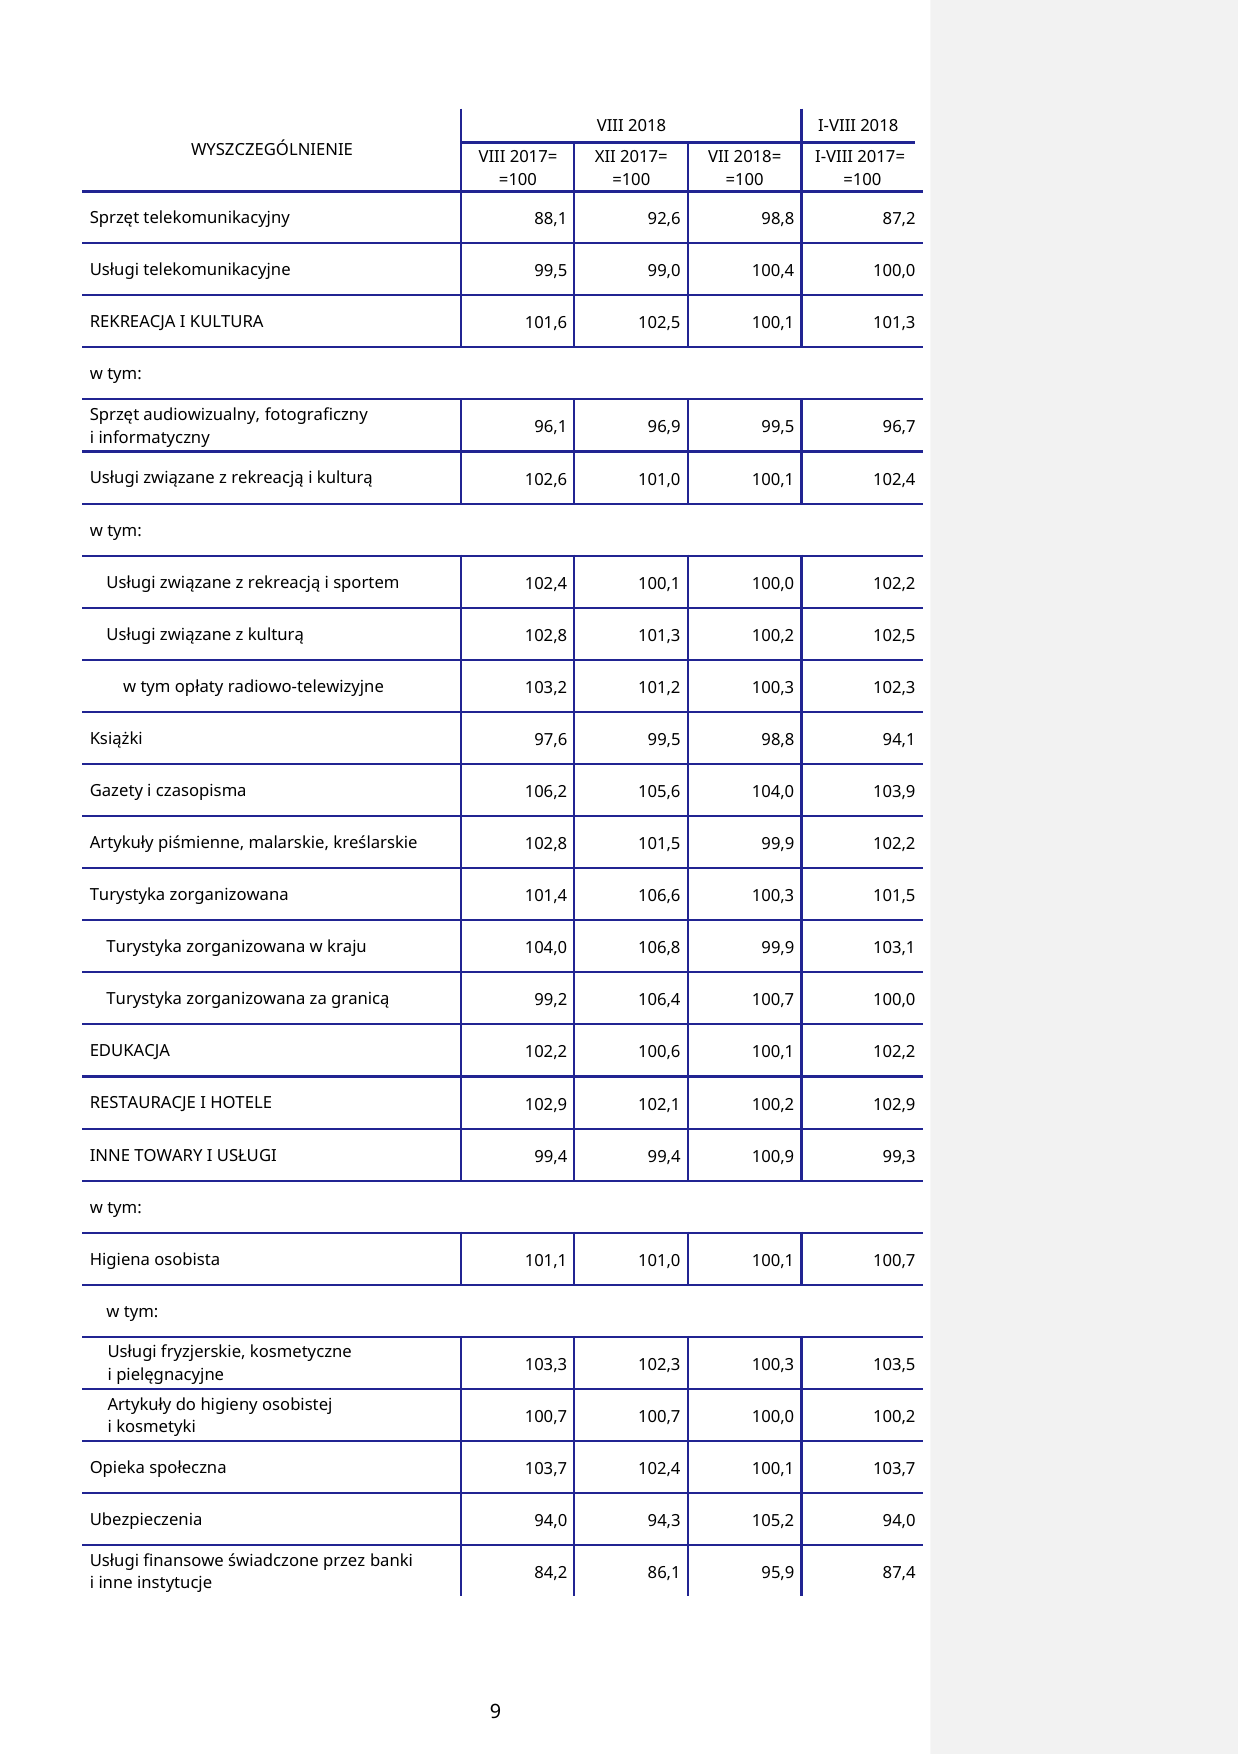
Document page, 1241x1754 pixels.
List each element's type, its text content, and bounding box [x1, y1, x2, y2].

table_cell 102,3 [803, 661, 923, 711]
table_cell 103,7 [803, 1442, 923, 1492]
table_cell 100,1 [689, 1442, 800, 1492]
table_cell 100,0 [689, 557, 800, 607]
table_cell [801, 1182, 923, 1232]
table_header VIII 2018 [462, 109, 800, 141]
table_cell Turystyka zorganizowana za granicą [82, 973, 460, 1023]
table_cell 100,9 [689, 1130, 800, 1179]
table_cell Usługi związane z rekreacją i sportem [82, 557, 460, 607]
table_cell 102,2 [803, 1025, 923, 1075]
table_cell 102,4 [803, 453, 923, 502]
table_cell 99,4 [575, 1130, 687, 1179]
table_cell Turystyka zorganizowana [82, 869, 460, 919]
table_cell 105,2 [689, 1494, 800, 1544]
table_cell w tym: [82, 505, 461, 554]
table_cell 100,6 [575, 1025, 687, 1075]
table_cell [574, 1182, 688, 1232]
table_cell 92,6 [575, 193, 687, 242]
table_cell 94,0 [803, 1494, 923, 1544]
table_cell Usługi finansowe świadczone przez banki i inne instytucje [82, 1546, 460, 1596]
table_cell Usługi związane z rekreacją i kulturą [82, 453, 460, 502]
table_cell 102,9 [462, 1078, 573, 1127]
table_cell [688, 505, 801, 554]
table_cell Turystyka zorganizowana w kraju [82, 921, 460, 971]
table_cell 106,2 [462, 765, 573, 815]
table_cell 102,6 [462, 453, 573, 502]
table_cell RESTAURACJE I HOTELE [82, 1078, 460, 1127]
table_cell 100,0 [803, 244, 923, 294]
table_cell Usługi fryzjerskie, kosmetyczne i pielęgnacyjne [82, 1338, 460, 1388]
table_cell Sprzęt audiowizualny, fotograficzny i informatyczny [82, 400, 460, 450]
table_cell 100,1 [689, 453, 800, 502]
table_cell 102,4 [462, 557, 573, 607]
table_cell 99,3 [803, 1130, 923, 1179]
table_cell 99,9 [689, 921, 800, 971]
table_cell 100,1 [689, 1234, 800, 1284]
table_cell 87,4 [803, 1546, 923, 1596]
table_cell 84,2 [462, 1546, 573, 1596]
table_cell 96,7 [803, 400, 923, 450]
table_cell 100,1 [575, 557, 687, 607]
table_cell 100,1 [689, 296, 800, 346]
table_cell 106,8 [575, 921, 687, 971]
table_cell 94,3 [575, 1494, 687, 1544]
table_cell 100,7 [803, 1234, 923, 1284]
table_cell Opieka społeczna [82, 1442, 460, 1492]
table_cell 96,1 [462, 400, 573, 450]
table_cell Książki [82, 713, 460, 763]
table_cell 102,2 [462, 1025, 573, 1075]
table_cell I-VIII 2017= =100 [803, 141, 923, 190]
table_cell 101,0 [575, 453, 687, 502]
table_cell 100,3 [689, 661, 800, 711]
table_cell 99,0 [575, 244, 687, 294]
table_cell w tym: [82, 348, 461, 398]
table_cell 100,2 [689, 1078, 800, 1127]
table_cell 102,9 [803, 1078, 923, 1127]
table_cell Artykuły do higieny osobistej i kosmetyki [82, 1390, 460, 1440]
table_cell Gazety i czasopisma [82, 765, 460, 815]
table_cell 102,5 [803, 609, 923, 659]
table_cell 96,9 [575, 400, 687, 450]
table_cell 86,1 [575, 1546, 687, 1596]
table_cell 95,9 [689, 1546, 800, 1596]
table_cell [574, 348, 688, 398]
table_header I-VIII 2018 [803, 109, 915, 141]
table_cell [801, 348, 923, 398]
table_cell 98,8 [689, 713, 800, 763]
table_cell Higiena osobista [82, 1234, 460, 1284]
table_cell 100,2 [689, 609, 800, 659]
table_cell 101,3 [575, 609, 687, 659]
table_cell 102,4 [575, 1442, 687, 1492]
table_cell 101,5 [575, 817, 687, 867]
table_cell [461, 348, 574, 398]
table_cell 102,8 [462, 817, 573, 867]
table_cell 99,5 [462, 244, 573, 294]
table_cell REKREACJA I KULTURA [82, 296, 460, 346]
table_cell 94,0 [462, 1494, 573, 1544]
table_cell 98,8 [689, 193, 800, 242]
table_cell [688, 1286, 801, 1336]
table_cell 99,5 [689, 400, 800, 450]
table_cell 106,6 [575, 869, 687, 919]
table_cell [801, 1286, 923, 1336]
table_cell 99,9 [689, 817, 800, 867]
table_cell 99,4 [462, 1130, 573, 1179]
table_cell Usługi związane z kulturą [82, 609, 460, 659]
table_cell [688, 1182, 801, 1232]
table_cell [688, 348, 801, 398]
table_cell w tym: [82, 1182, 461, 1232]
table_cell VII 2018= =100 [689, 144, 800, 190]
table_cell 100,7 [575, 1390, 687, 1440]
table_cell 103,5 [803, 1338, 923, 1388]
table_header WYSZCZEGÓLNIENIE [82, 109, 460, 190]
table_cell 101,6 [462, 296, 573, 346]
table_cell EDUKACJA [82, 1025, 460, 1075]
table_cell XII 2017= =100 [575, 144, 687, 190]
table_cell 103,1 [803, 921, 923, 971]
table_cell [801, 505, 923, 554]
table_cell [461, 1182, 574, 1232]
table_cell 100,7 [689, 973, 800, 1023]
table_cell 101,2 [575, 661, 687, 711]
table_cell INNE TOWARY I USŁUGI [82, 1130, 460, 1179]
table_cell Usługi telekomunikacyjne [82, 244, 460, 294]
table_cell 104,0 [689, 765, 800, 815]
table_cell 103,2 [462, 661, 573, 711]
table_cell 105,6 [575, 765, 687, 815]
table_cell 100,0 [803, 973, 923, 1023]
table_cell 104,0 [462, 921, 573, 971]
table_cell 102,5 [575, 296, 687, 346]
table_cell 99,5 [575, 713, 687, 763]
table_cell [574, 1286, 688, 1336]
table_cell [574, 505, 688, 554]
table_cell [461, 1286, 574, 1336]
table_cell 101,0 [575, 1234, 687, 1284]
table_cell 94,1 [803, 713, 923, 763]
table_cell Sprzęt telekomunikacyjny [82, 193, 460, 242]
table_cell 102,1 [575, 1078, 687, 1127]
table_cell 106,4 [575, 973, 687, 1023]
table_cell w tym opłaty radiowo-telewizyjne [82, 661, 460, 711]
table_cell 97,6 [462, 713, 573, 763]
table_cell w tym: [82, 1286, 461, 1336]
table_cell 103,3 [462, 1338, 573, 1388]
table_cell 101,1 [462, 1234, 573, 1284]
table_cell 102,2 [803, 817, 923, 867]
table_cell 103,9 [803, 765, 923, 815]
table_cell 88,1 [462, 193, 573, 242]
table_cell 100,3 [689, 1338, 800, 1388]
table_cell 101,4 [462, 869, 573, 919]
table_cell 101,3 [803, 296, 923, 346]
table_cell 102,8 [462, 609, 573, 659]
table_cell Artykuły piśmienne, malarskie, kreślarskie [82, 817, 460, 867]
table_cell 100,2 [803, 1390, 923, 1440]
table_cell 102,3 [575, 1338, 687, 1388]
table_cell 102,2 [803, 557, 923, 607]
table_cell 100,3 [689, 869, 800, 919]
table_cell 100,4 [689, 244, 800, 294]
table_cell [461, 505, 574, 554]
table_cell 99,2 [462, 973, 573, 1023]
table_cell 100,0 [689, 1390, 800, 1440]
table_cell 87,2 [803, 193, 923, 242]
table_cell 101,5 [803, 869, 923, 919]
table_cell 100,7 [462, 1390, 573, 1440]
table_cell 100,1 [689, 1025, 800, 1075]
table_cell 103,7 [462, 1442, 573, 1492]
table_cell Ubezpieczenia [82, 1494, 460, 1544]
table_cell VIII 2017= =100 [462, 144, 573, 190]
